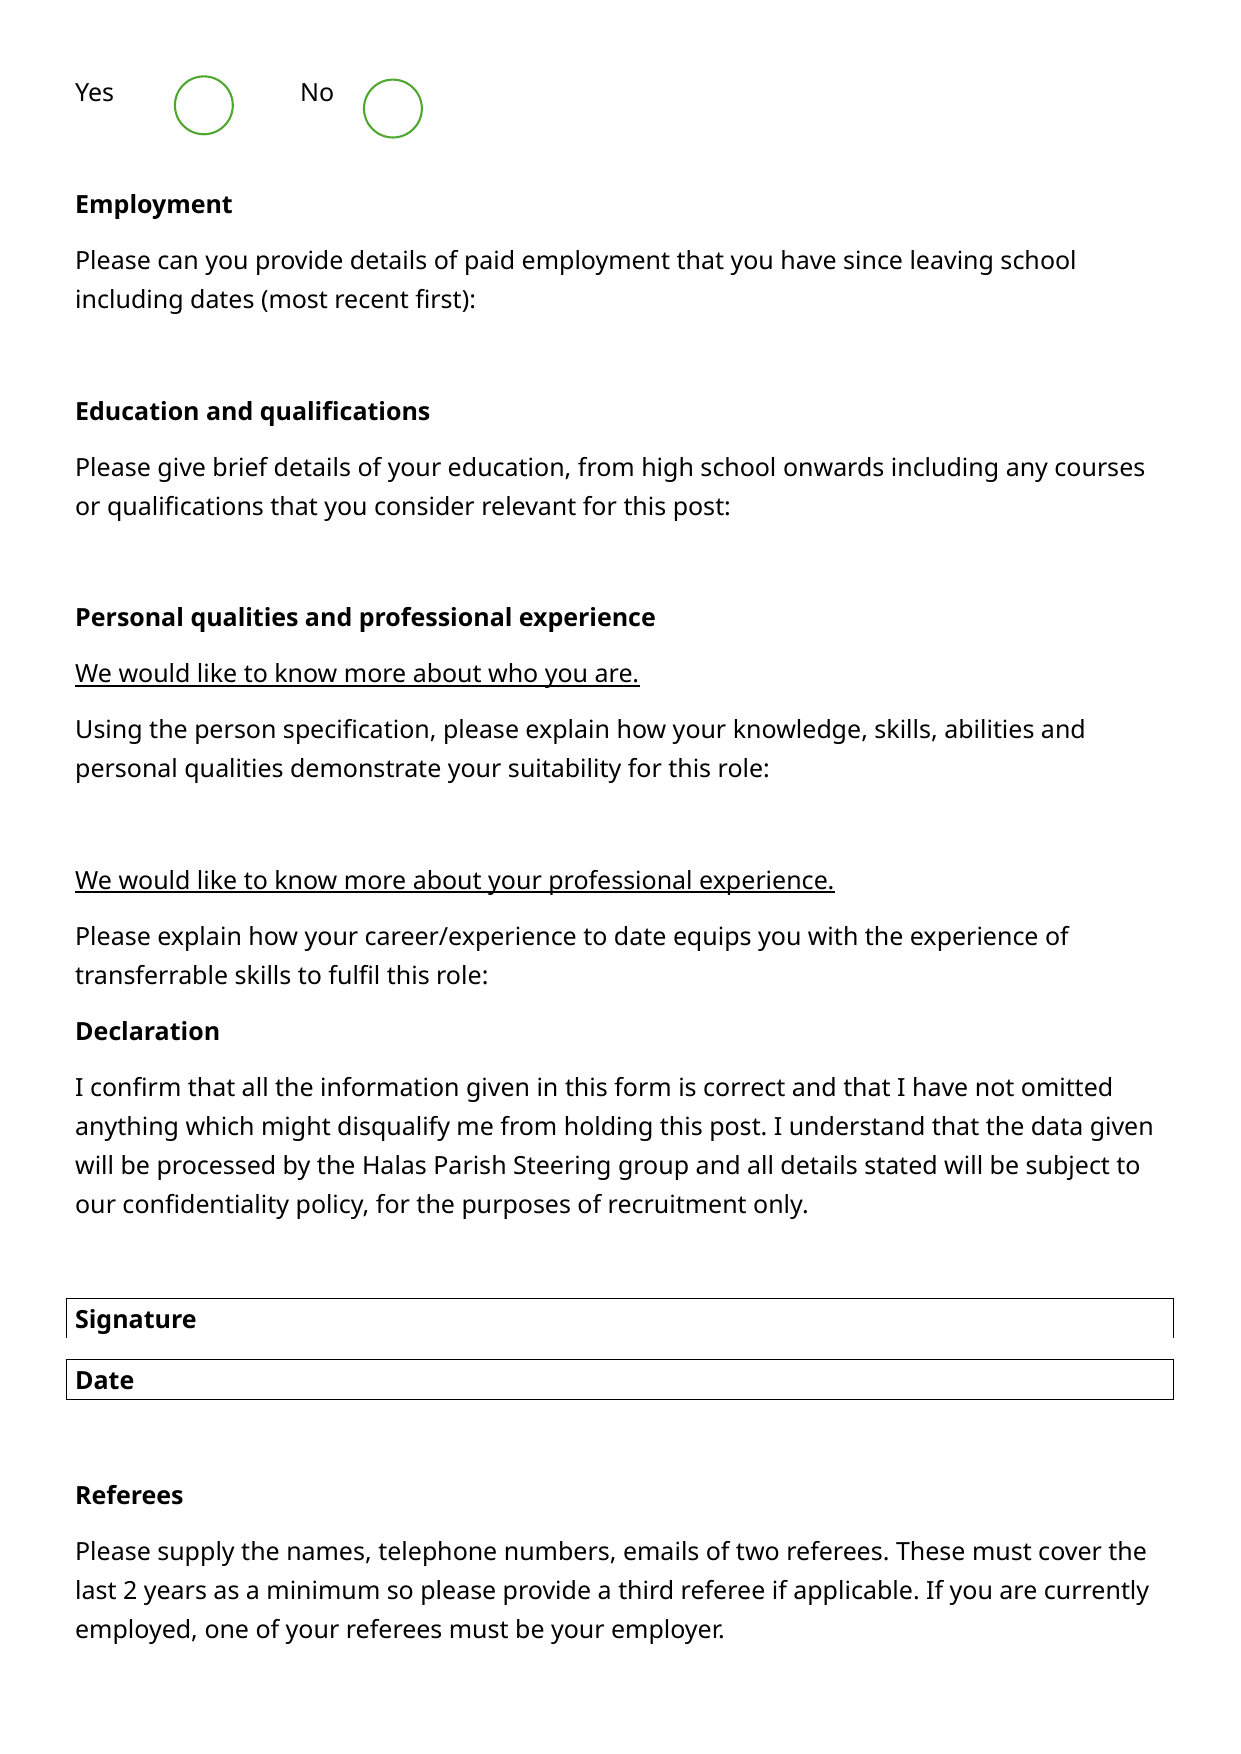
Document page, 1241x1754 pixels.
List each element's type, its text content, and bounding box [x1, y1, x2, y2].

text Employment [75, 187, 1165, 221]
text Signature [67, 1299, 1173, 1338]
text Personal qualities and professional experience [75, 600, 1165, 634]
text Declaration [75, 1013, 1165, 1047]
text Yes No [210, 75, 1165, 109]
text Date [67, 1360, 1173, 1399]
text Please explain how your career/experience to date equips you with the experience of transferrable skills to fulfil this role: [75, 918, 1165, 992]
text We would like to know more about your professional experience. [75, 862, 1165, 897]
text Using the person specification, please explain how your knowledge, skills, abilities and personal qualities demonstrate your suitability for this role: [75, 712, 1165, 785]
text I confirm that all the information given in this form is correct and that I have not omitted anything which might disqualify me from holding this post. I understand that the data given will be processed by the Halas Parish Steering group and all details stated will be subject to our confidentiality policy, for the purposes of recruitment only.alas [75, 1069, 1165, 1221]
text Referees [75, 1477, 1165, 1511]
text Please can you provide details of paid employment that you have since leaving school including dates (most recent first): [75, 242, 1165, 316]
text Please supply the names, telephone numbers, emails of two referees. These must cover the last 2 years as a minimum so please provide a third referee if applicable. If you are currently employed, one of your referees must be your employer. [75, 1533, 1165, 1646]
text Please give brief details of your education, from high school onwards including any courses or qualifications that you consider relevant for this post: [75, 449, 1165, 522]
text Education and qualifications [75, 393, 1165, 427]
text Yes No [75, 75, 197, 109]
text We would like to know more about who you are. [75, 656, 1165, 690]
